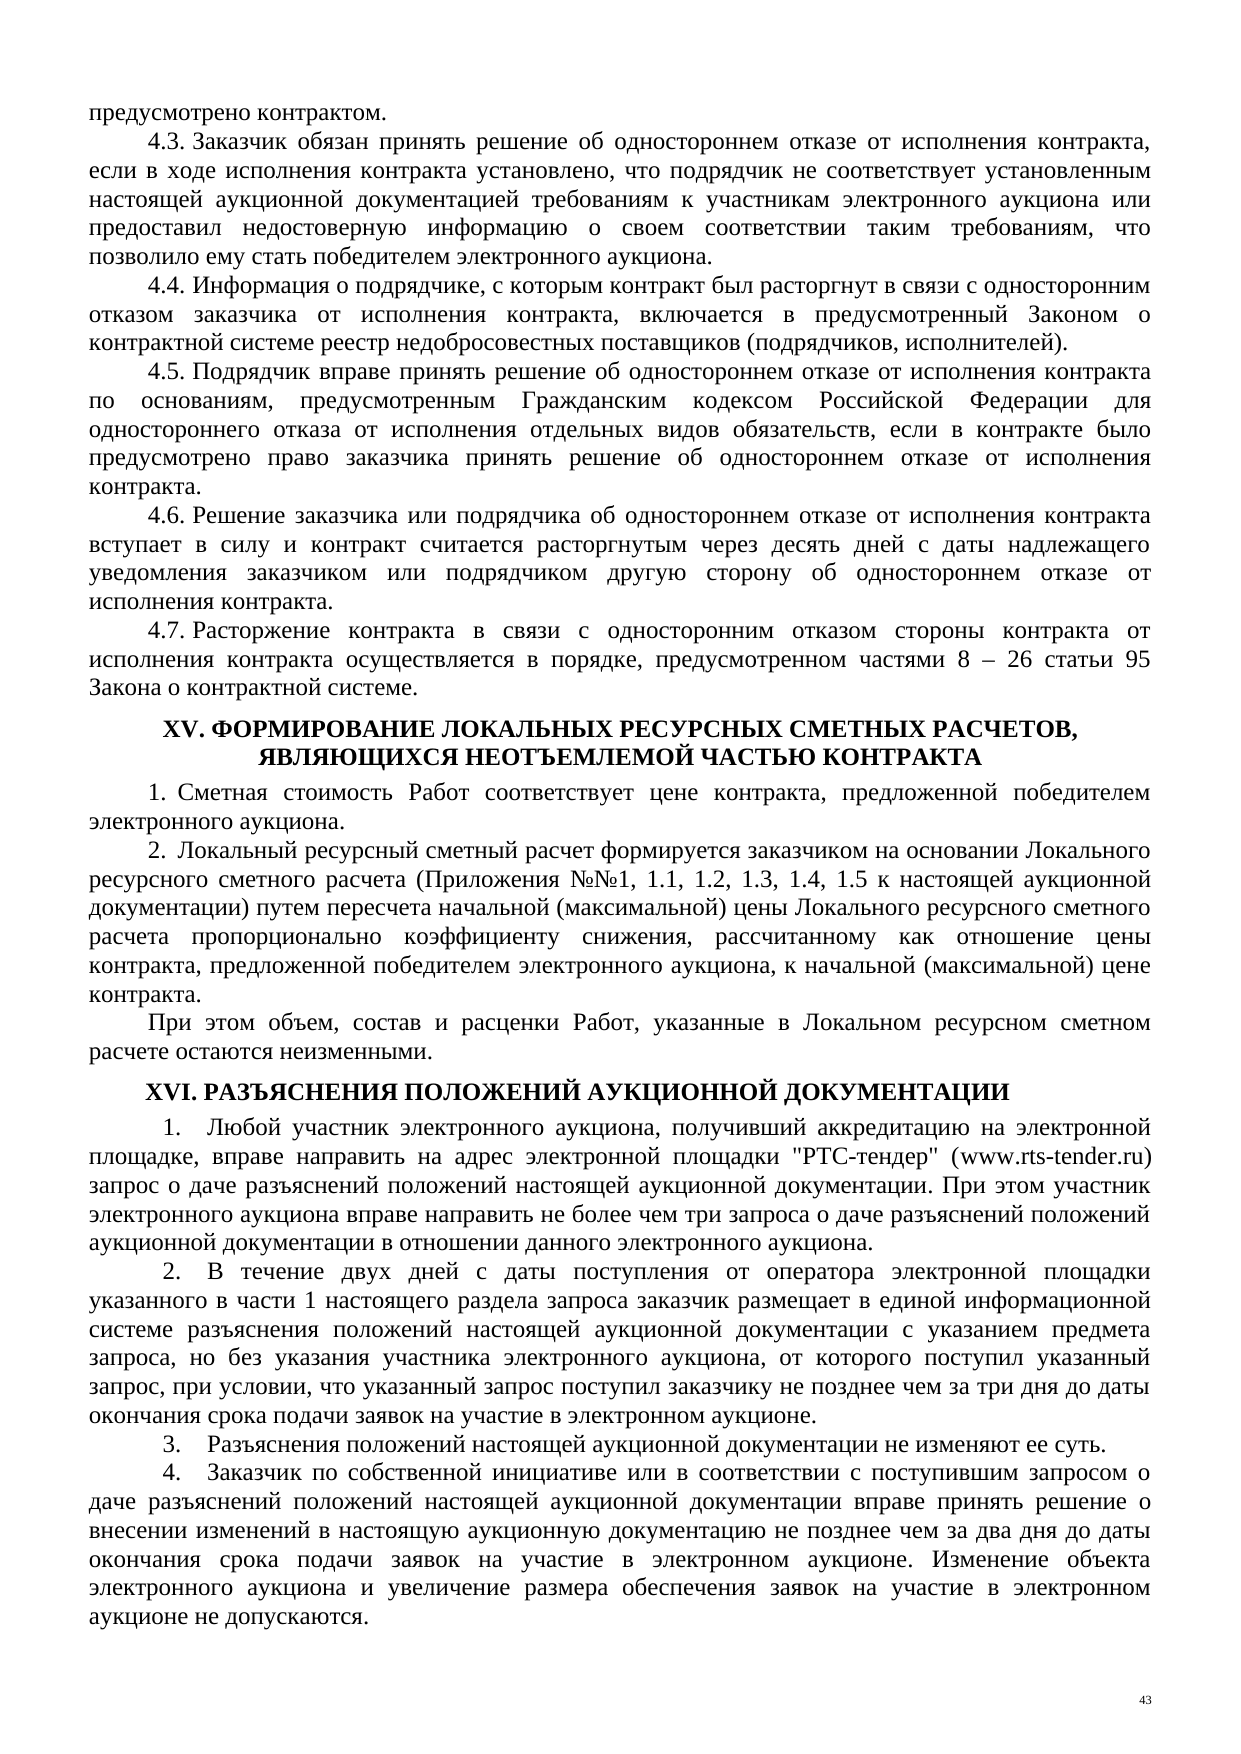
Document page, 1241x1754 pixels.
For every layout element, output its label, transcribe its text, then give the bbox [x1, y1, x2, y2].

list Расторжение контракта в связи с односторонним отказом стороны контракта от исполнения контракта осуществляется в порядке, предусмотренном частями 8 – 26 статьи 95 Закона о контрактной системе. [89, 615, 1152, 701]
list Информация о подрядчике, с которым контракт был расторгнут в связи с односторонним отказом заказчика от исполнения контракта, включается в предусмотренный Законом о контрактной системе реестр недобросовестных поставщиков (подрядчиков, исполнителей). [89, 270, 1152, 356]
list Заказчик по собственной инициативе или в соответствии с поступившим запросом о даче разъяснений положений настоящей аукционной документации вправе принять решение о внесении изменений в настоящую аукционную документацию не позднее чем за два дня до даты окончания срока подачи заявок на участие в электронном аукционе. Изменение объекта электронного аукциона и увеличение размера обеспечения заявок на участие в электронном аукционе не допускаются. [89, 1457, 1152, 1630]
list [89, 97, 1152, 126]
list В течение двух дней с даты поступления от оператора электронной площадки указанного в части 1 настоящего раздела запроса заказчик размещает в единой информационной системе разъяснения положений настоящей аукционной документации с указанием предмета запроса, но без указания участника электронного аукциона, от которого поступил указанный запрос, при условии, что указанный запрос поступил заказчику не позднее чем за три дня до даты окончания срока подачи заявок на участие в электронном аукционе. [89, 1256, 1152, 1429]
list Подрядчик вправе принять решение об одностороннем отказе от исполнения контракта по основаниям, предусмотренным Гражданским кодексом Российской Федерации для одностороннего отказа от исполнения отдельных видов обязательств, если в контракте было предусмотрено право заказчика принять решение об одностороннем отказе от исполнения контракта. [89, 356, 1152, 500]
list Решение заказчика или подрядчика об одностороннем отказе от исполнения контракта вступает в силу и контракт считается расторгнутым через десять дней с даты надлежащего уведомления заказчиком или подрядчиком другую сторону об одностороннем отказе от исполнения контракта. [89, 500, 1152, 615]
list Сметная стоимость Работ соответствует цене контракта, предложенной победителем электронного аукциона. [89, 777, 1152, 835]
list Разъяснения положений настоящей аукционной документации не изменяют ее суть. [89, 1429, 1152, 1457]
text При этом объем, состав и расценки Работ, указанные в Локальном ресурсном сметном расчете остаются неизменными. [89, 1007, 1152, 1065]
list Любой участник электронного аукциона, получивший аккредитацию на электронной площадке, вправе направить на адрес электронной площадки "РТС-тендер" (www.rts-tender.ru) запрос о даче разъяснений положений настоящей аукционной документации. При этом участник электронного аукциона вправе направить не более чем три запроса о даче разъяснений положений аукционной документации в отношении данного электронного аукциона. [89, 1112, 1152, 1256]
text XV. ФОРМИРОВАНИЕ ЛОКАЛЬНЫХ РЕСУРСНЫХ СМЕТНЫХ РАСЧЕТОВ, ЯВЛЯЮЩИХСЯ НЕОТЪЕМЛЕМОЙ ЧАСТЬЮ КОНТРАКТА [89, 714, 1152, 771]
text XVI. РАЗЪЯСНЕНИЯ ПОЛОЖЕНИЙ АУКЦИОННОЙ ДОКУМЕНТАЦИИ [89, 1077, 1152, 1106]
list Локальный ресурсный сметный расчет формируется заказчиком на основании Локального ресурсного сметного расчета (Приложения №№1, 1.1, 1.2, 1.3, 1.4, 1.5 к настоящей аукционной документации) путем пересчета начальной (максимальной) цены Локального ресурсного сметного расчета пропорционально коэффициенту снижения, рассчитанному как отношение цены контракта, предложенной победителем электронного аукциона, к начальной (максимальной) цене контракта. [89, 835, 1152, 1007]
list Заказчик обязан принять решение об одностороннем отказе от исполнения контракта, если в ходе исполнения контракта установлено, что подрядчик не соответствует установленным настоящей аукционной документацией требованиям к участникам электронного аукциона или предоставил недостоверную информацию о своем соответствии таким требованиям, что позволило ему стать победителем электронного аукциона. [89, 126, 1152, 270]
